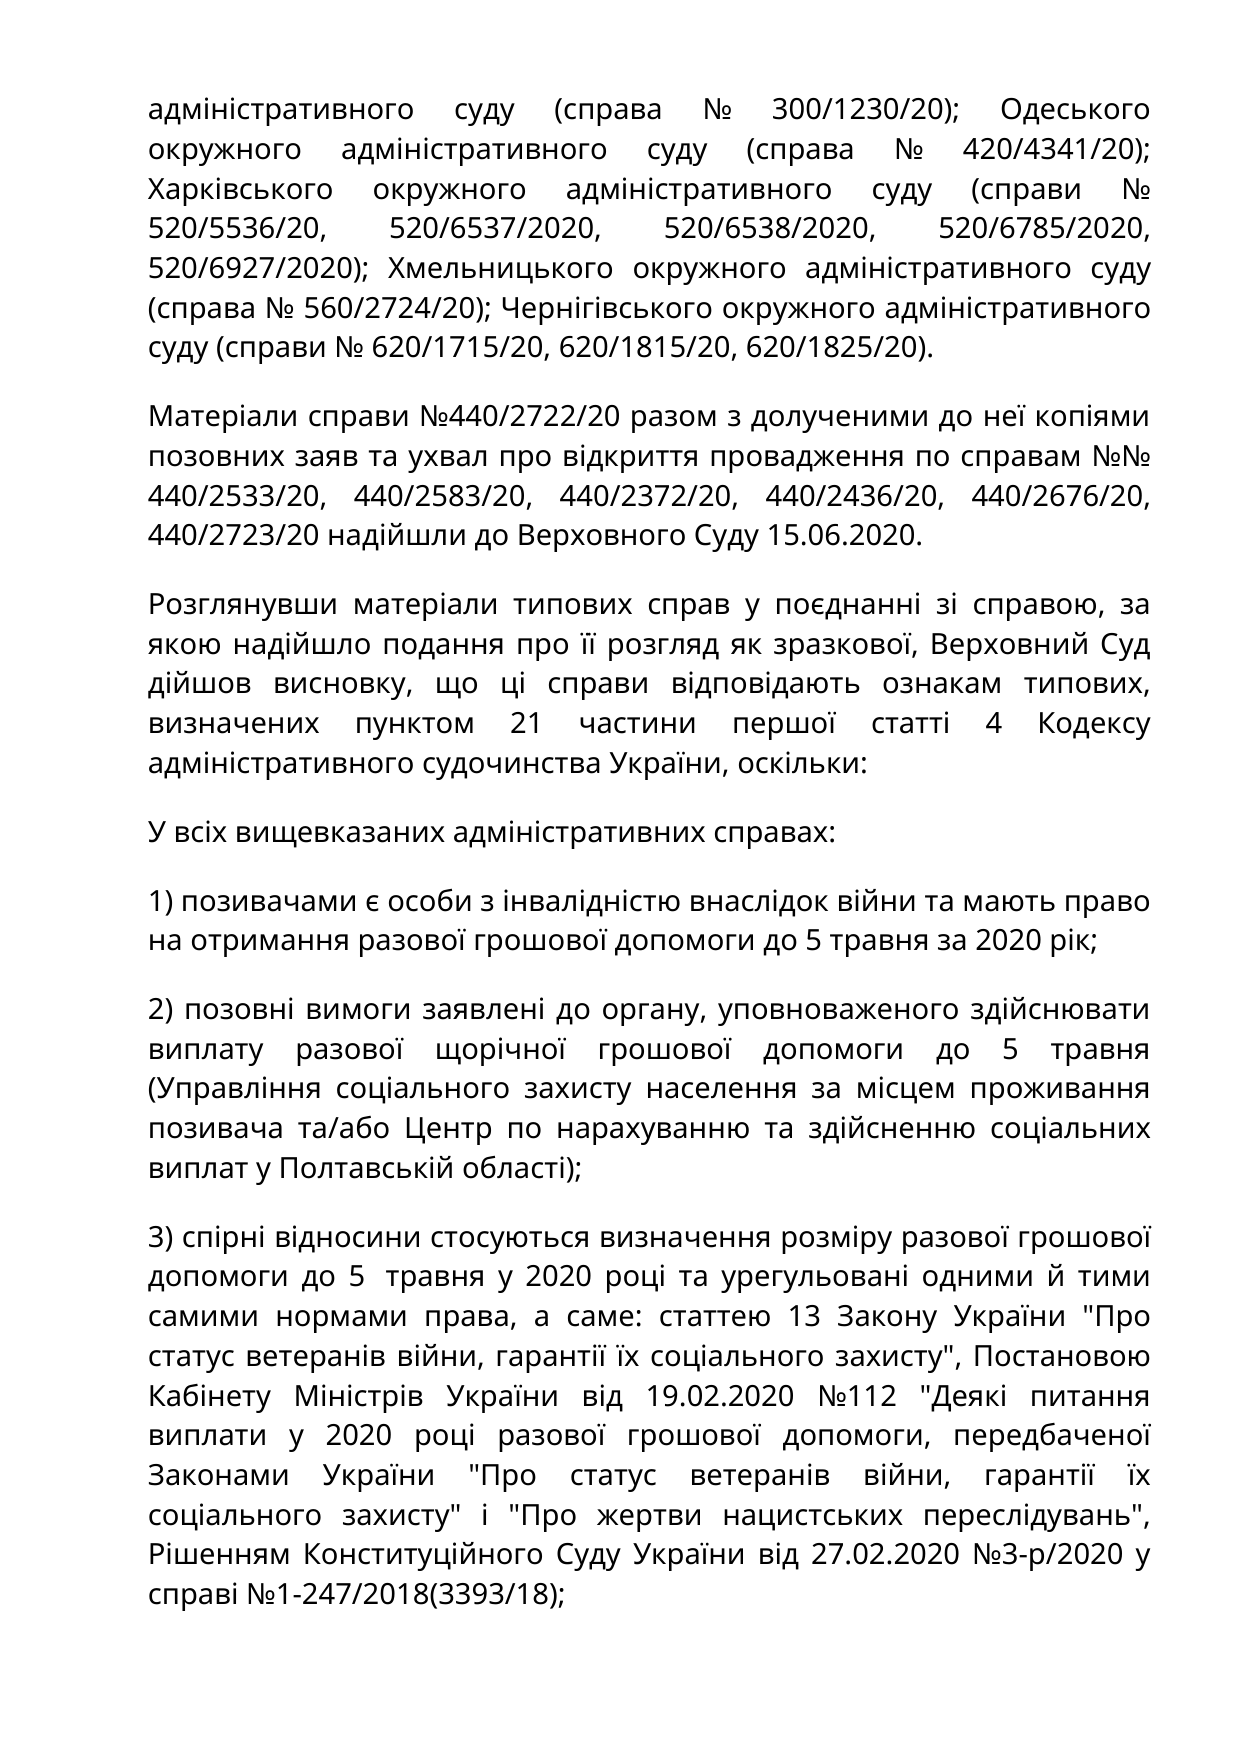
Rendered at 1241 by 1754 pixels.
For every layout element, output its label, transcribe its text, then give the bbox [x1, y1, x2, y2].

text Матеріали справи №440/2722/20 разом з долученими до неї копіями позовних заяв та ухвал про відкриття провадження по справам №№ 440/2533/20, 440/2583/20, 440/2372/20, 440/2436/20, 440/2676/20, 440/2723/20 надійшли до Верховного Суду 15.06.2020. [148, 396, 1152, 554]
text 2) позовні вимоги заявлені до органу, уповноваженого здійснювати виплату разової щорічної грошової допомоги до 5 травня (Управління соціального захисту населення за місцем проживання позивача та/або Центр по нарахуванню та здійсненню соціальних виплат у Полтавській області); [148, 988, 1152, 1187]
text 1) позивачами є особи з інвалідністю внаслідок війни та мають право на отримання разової грошової допомоги до 5 травня за 2020 рік; [148, 880, 1152, 959]
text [148, 88, 1152, 366]
text 3) спірні відносини стосуються визначення розміру разової грошової допомоги до 5 травня у 2020 році та урегульовані одними й тими самими нормами права, а саме: статтею 13 Закону України "Про статус ветеранів війни, гарантії їх соціального захисту", Постановою Кабінету Міністрів України від 19.02.2020 №112 "Деякі питання виплати у 2020 році разової грошової допомоги, передбаченої Законами України "Про статус ветеранів війни, гарантії їх соціального захисту" і "Про жертви нацистських переслідувань", Рішенням Конституційного Суду України від 27.02.2020 №3-р/2020 у справі №1-247/2018(3393/18); [148, 1216, 1152, 1613]
text Розглянувши матеріали типових справ у поєднанні зі справою, за якою надійшло подання про її розгляд як зразкової, Верховний Суд дійшов висновку, що ці справи відповідають ознакам типових, визначених пунктом 21 частини першої статті 4 Кодексу адміністративного судочинства України, оскільки: [148, 583, 1152, 782]
text У всіх вищевказаних адміністративних справах: [148, 811, 1152, 851]
